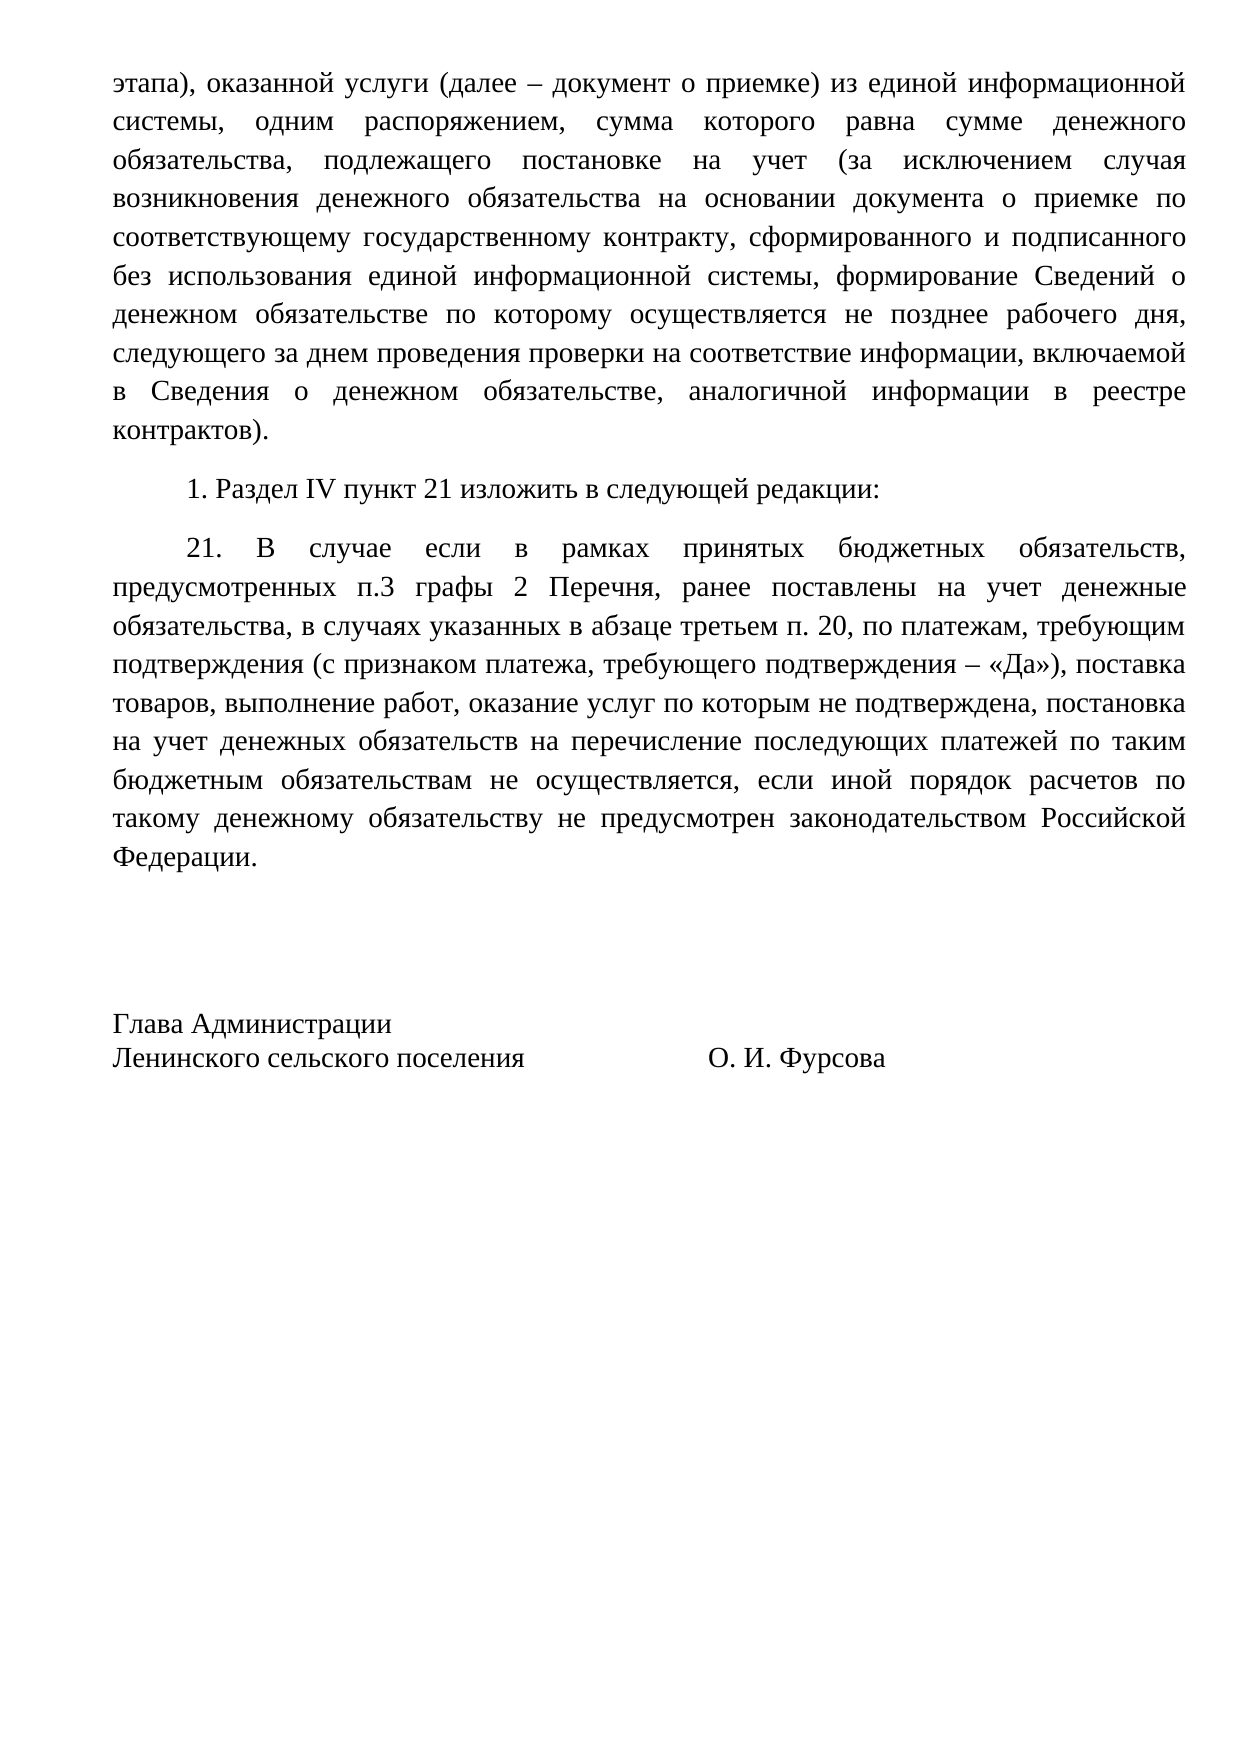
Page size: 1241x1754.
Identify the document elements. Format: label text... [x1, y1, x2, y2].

text 21. В случае если в рамках принятых бюджетных обязательств, предусмотренных п.3 графы 2 Перечня, ранее поставлены на учет денежные обязательства, в случаях указанных в абзаце третьем п. 20, по платежам, требующим подтверждения (с признаком платежа, требующего подтверждения – «Да»), поставка товаров, выполнение работ, оказание услуг по которым не подтверждена, постановка на учет денежных обязательств на перечисление последующих платежей по таким бюджетным обязательствам не осуществляется, если иной порядок расчетов по такому денежному обязательству не предусмотрен законодательством Российской Федерации. [112, 531, 1187, 872]
text Глава Администрации [112, 1006, 1187, 1040]
text Ленинского сельского поселения О. И. Фурсова [112, 1040, 1187, 1073]
text 1. Раздел IV пункт 21 изложить в следующей редакции: [112, 471, 1187, 505]
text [112, 65, 1187, 445]
